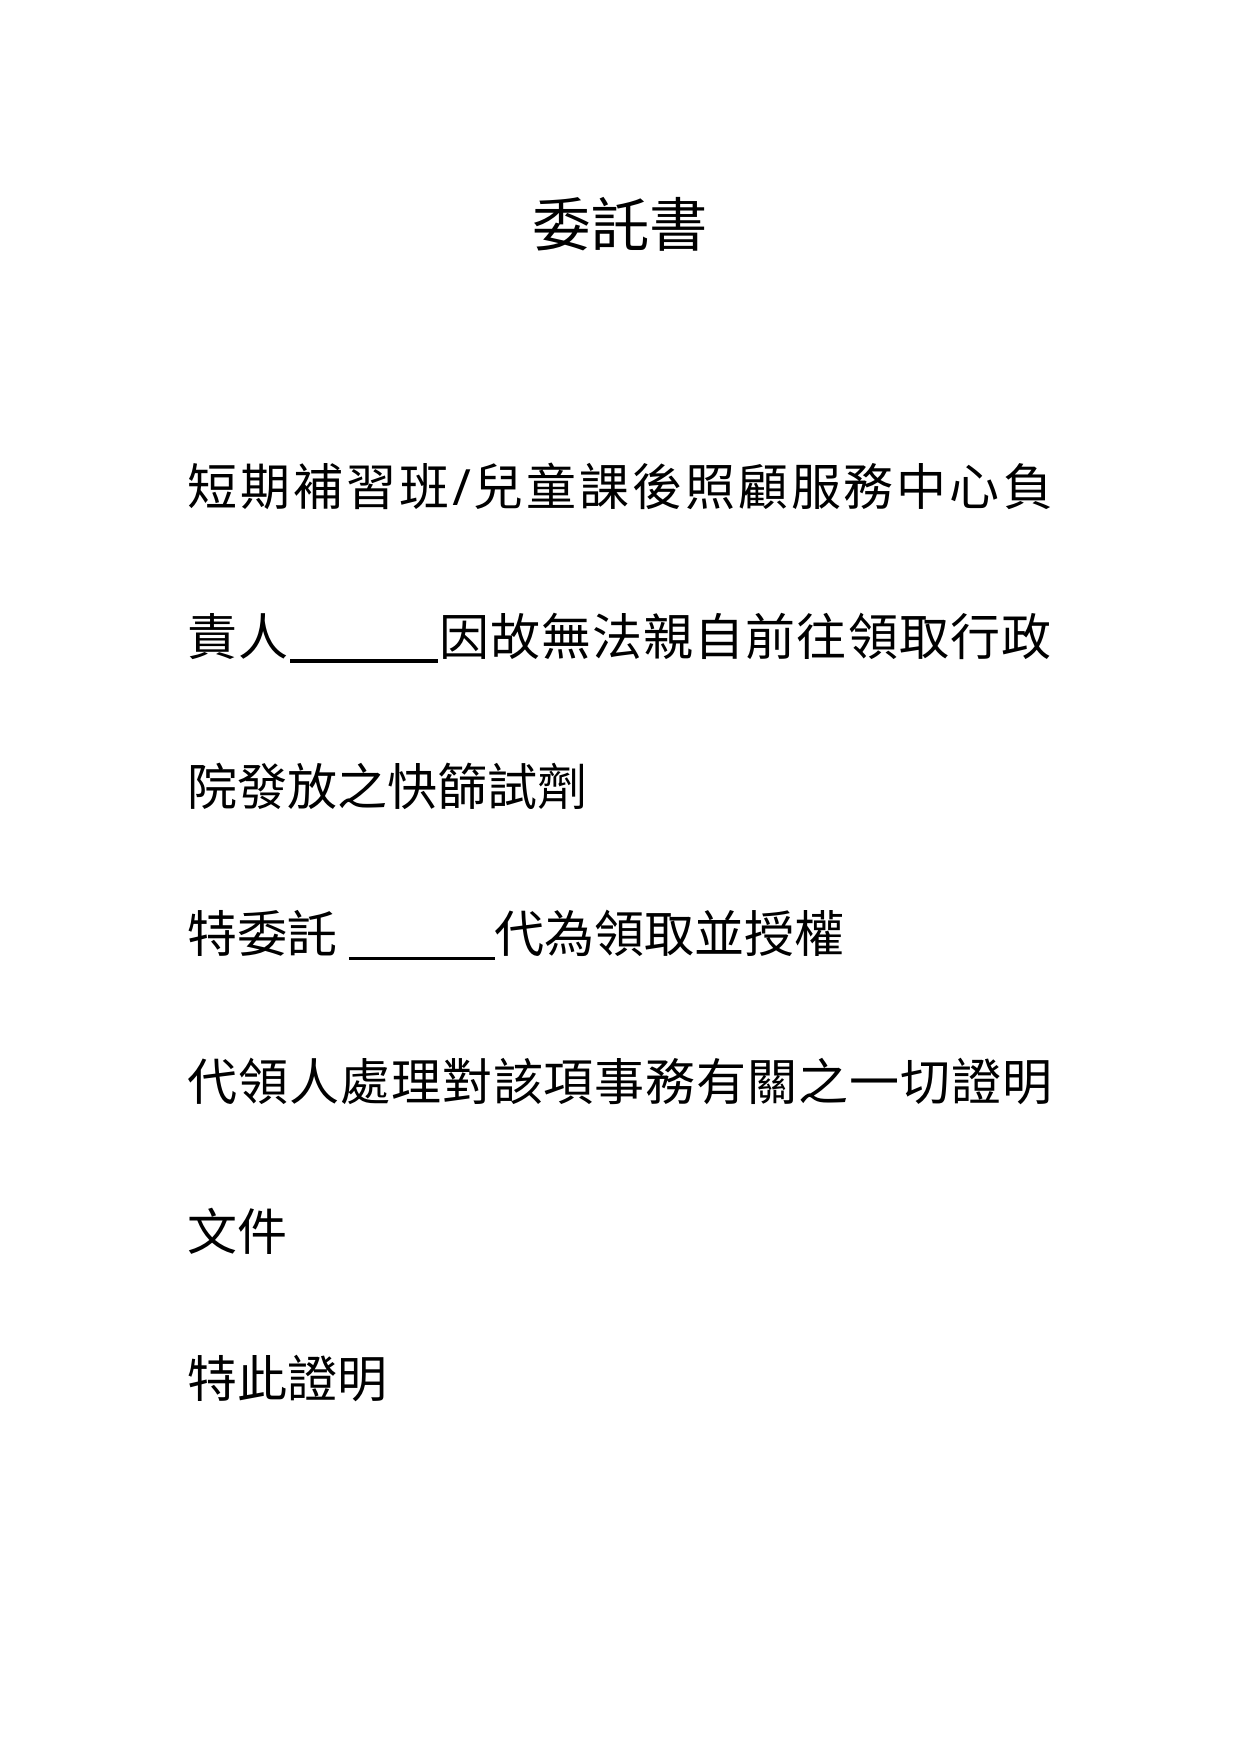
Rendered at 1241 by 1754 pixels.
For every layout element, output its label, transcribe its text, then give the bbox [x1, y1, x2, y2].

text 代領人處理對該項事務有關之一切證明文件 [187, 1041, 1053, 1266]
text 特此證明 [187, 1338, 1053, 1413]
text 短期補習班/兒童課後照顧服務中心負責人 因故無法親自前往領取行政院發放之快篩試劑 [187, 446, 1053, 821]
text 特委託 代為領取並授權 [187, 893, 1053, 968]
text 委託書 [187, 164, 1053, 277]
